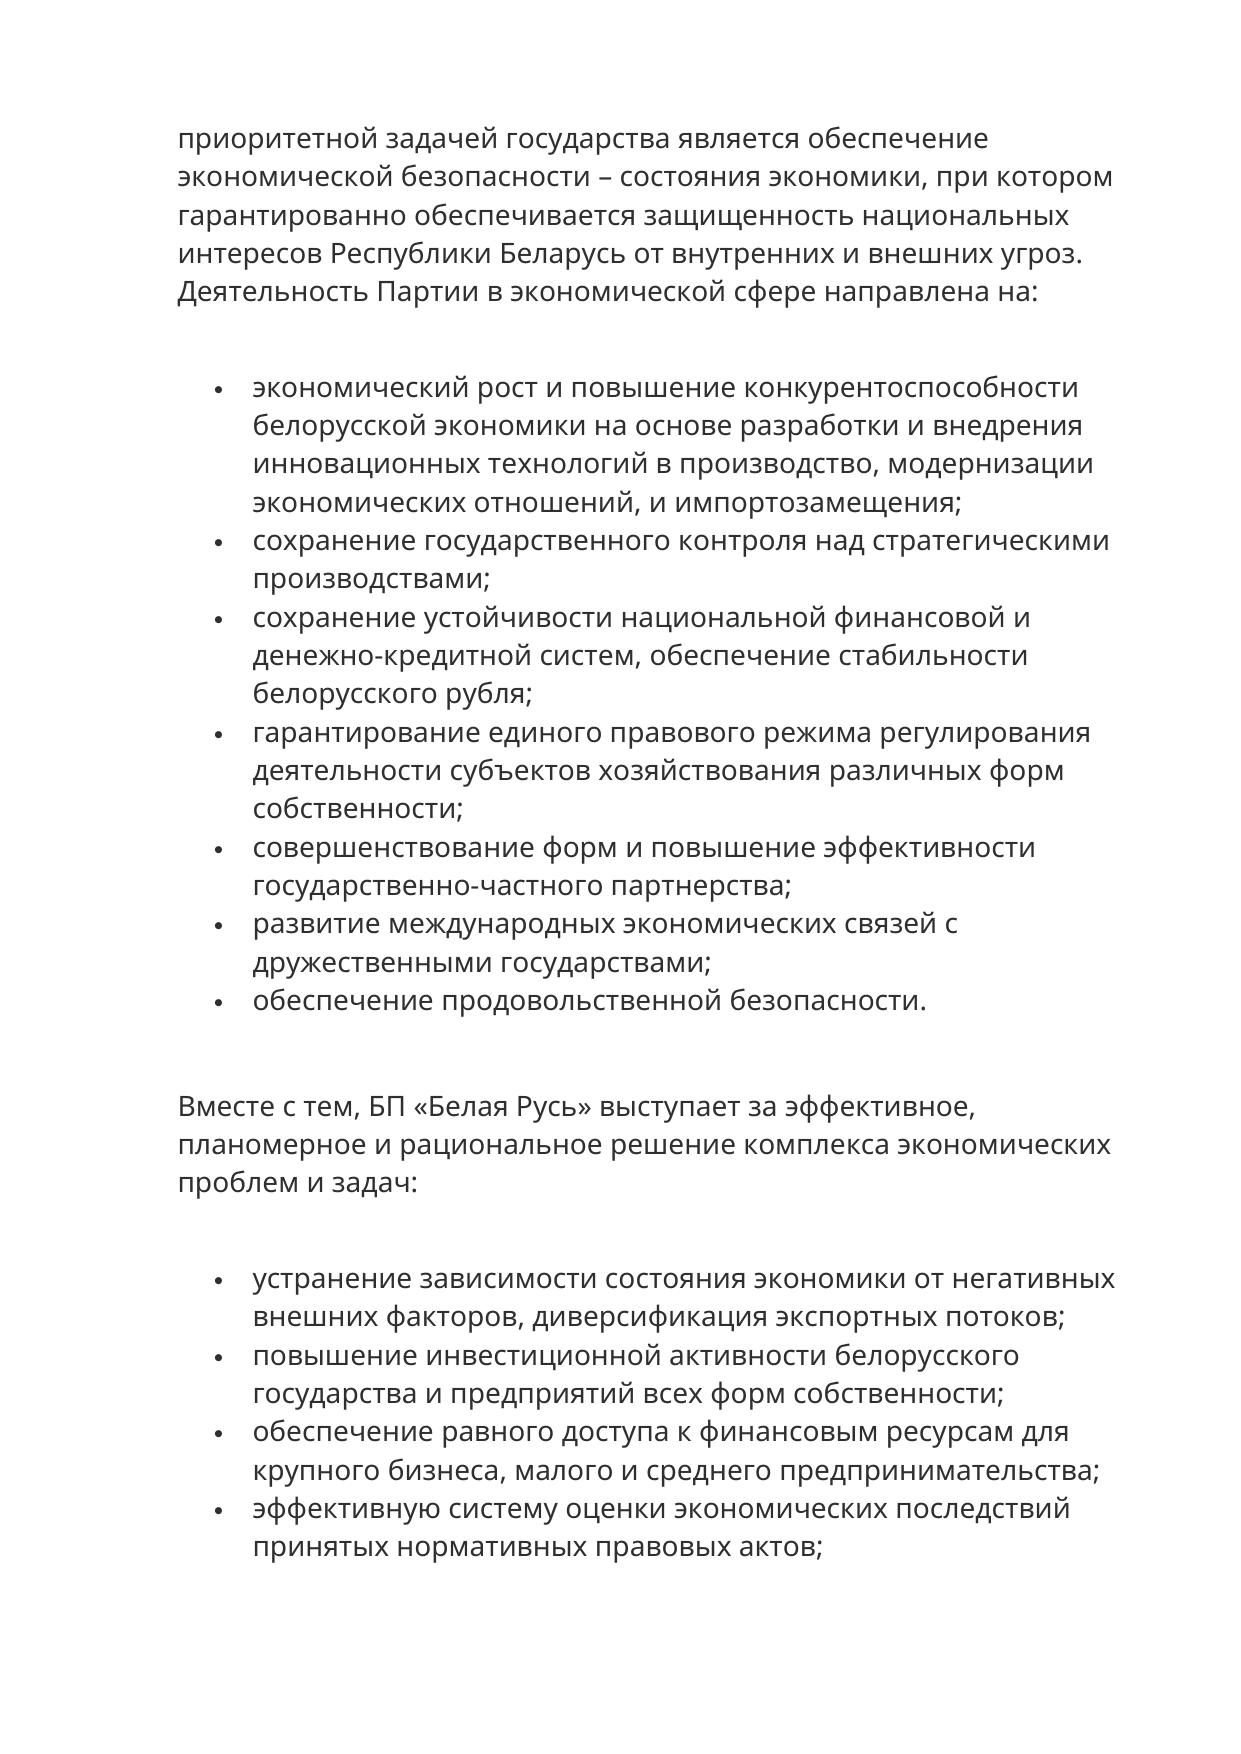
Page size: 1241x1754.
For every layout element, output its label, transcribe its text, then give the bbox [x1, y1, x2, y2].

list гарантирование единого правового режима регулирования деятельности субъектов хозяйствования различных форм собственности; [215, 712, 1152, 827]
text Вместе с тем, БП «Белая Русь» выступает за эффективное, планомерное и рациональное решение комплекса экономических проблем и задач: [177, 1048, 1152, 1229]
list совершенствование форм и повышение эффективности государственно-частного партнерства; [215, 827, 1152, 904]
list обеспечение равного доступа к финансовым ресурсам для крупного бизнеса, малого и среднего предпринимательства; [215, 1412, 1152, 1488]
list устранение зависимости состояния экономики от негативных внешних факторов, диверсификация экспортных потоков; [215, 1258, 1152, 1335]
list сохранение устойчивости национальной финансовой и денежно-кредитной систем, обеспечение стабильности белорусского рубля; [215, 597, 1152, 712]
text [177, 118, 1152, 338]
list экономический рост и повышение конкурентоспособности белорусской экономики на основе разработки и внедрения инновационных технологий в производство, модернизации экономических отношений, и импортозамещения; [215, 367, 1152, 520]
list эффективную систему оценки экономических последствий принятых нормативных правовых актов; [215, 1488, 1152, 1565]
list развитие международных экономических связей с дружественными государствами; [215, 904, 1152, 980]
list сохранение государственного контроля над стратегическими производствами; [215, 520, 1152, 597]
list обеспечение продовольственной безопасности. [215, 980, 1152, 1019]
list повышение инвестиционной активности белорусского государства и предприятий всех форм собственности; [215, 1335, 1152, 1412]
